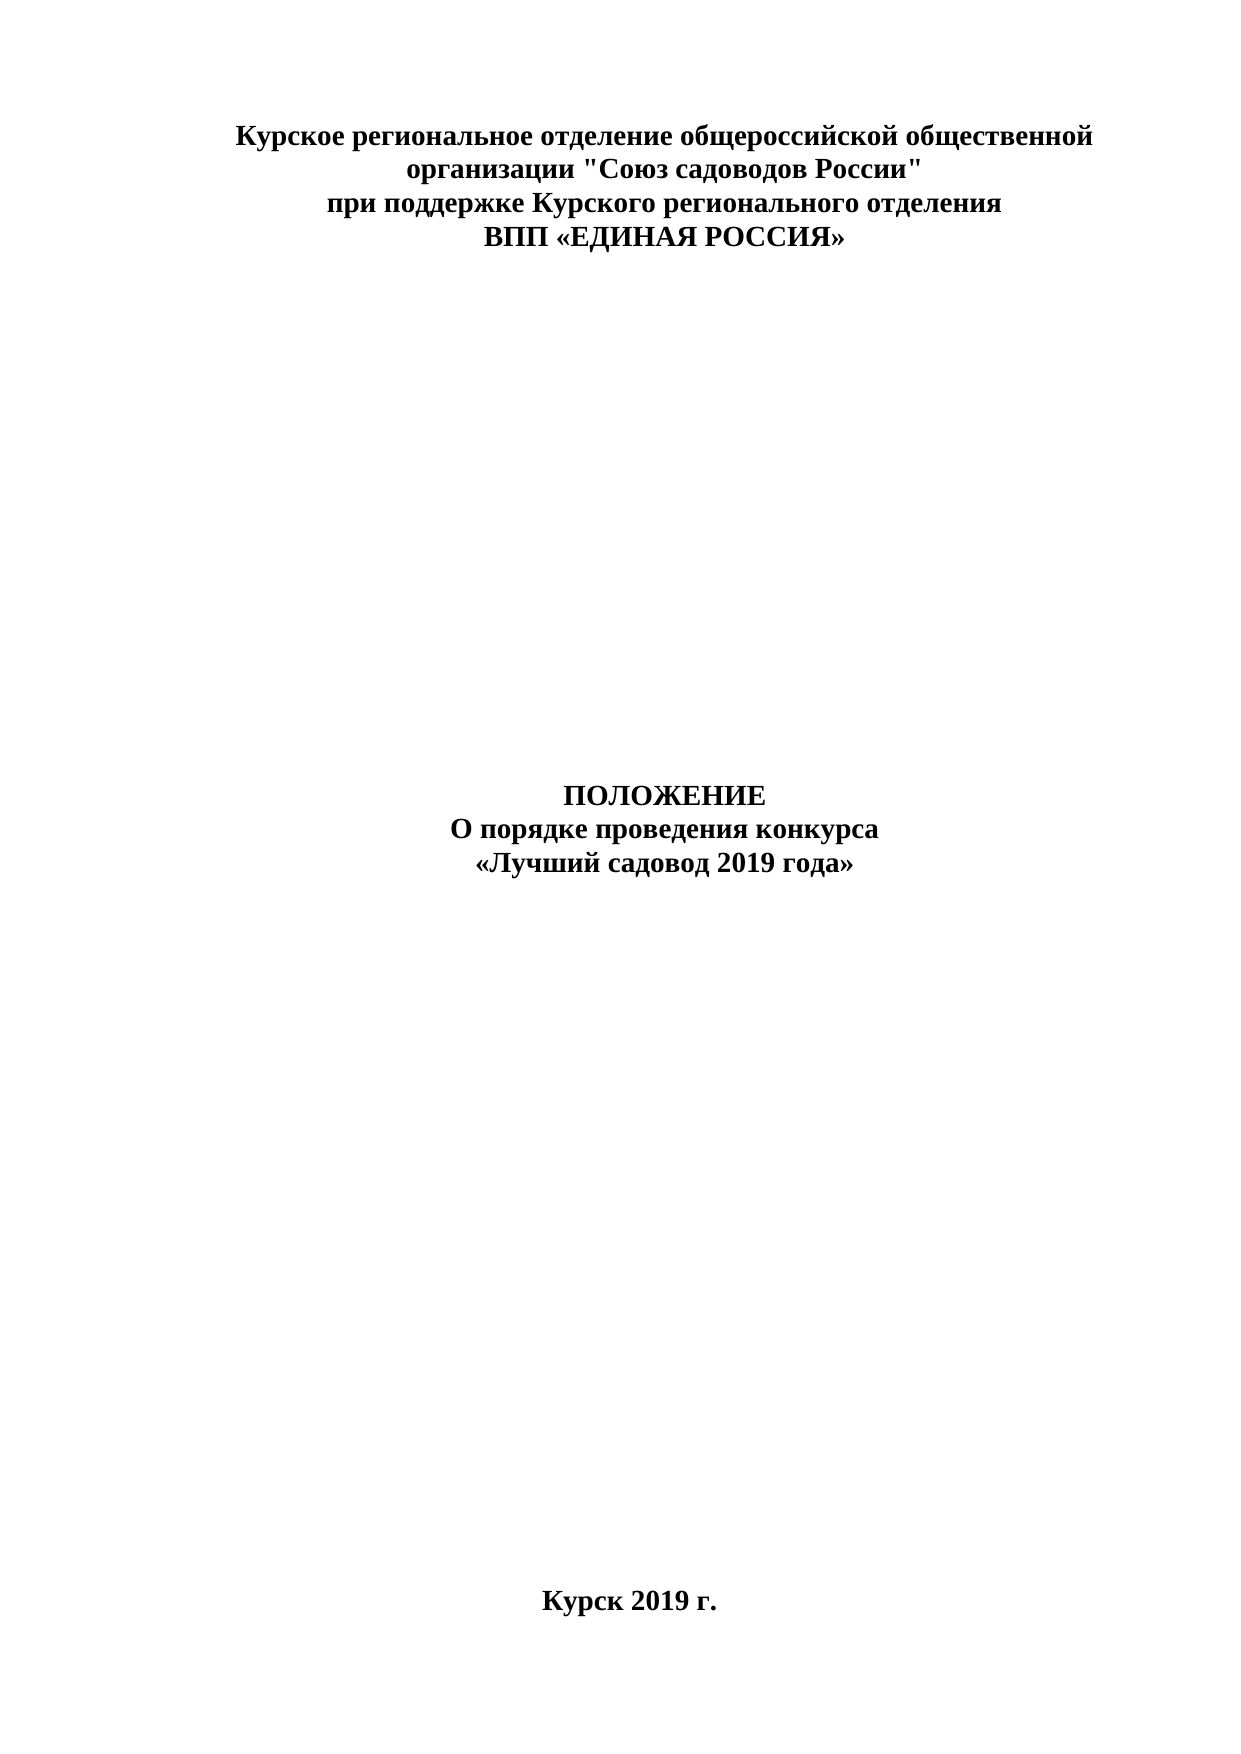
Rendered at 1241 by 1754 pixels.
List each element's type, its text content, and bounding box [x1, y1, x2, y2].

text ВПП «ЕДИНАЯ РОССИЯ» [177, 219, 1152, 252]
text О порядке проведения конкурса [177, 811, 1152, 845]
text Курское региональное отделение общероссийской общественной организации "Союз садоводов России" [177, 118, 1152, 185]
text «Лучший садовод 2019 года» [177, 845, 1152, 878]
text при поддержке Курского регионального отделения [177, 185, 1152, 219]
text Курск 2019 г. [177, 1583, 1152, 1616]
text ПОЛОЖЕНИЕ [177, 778, 1152, 811]
